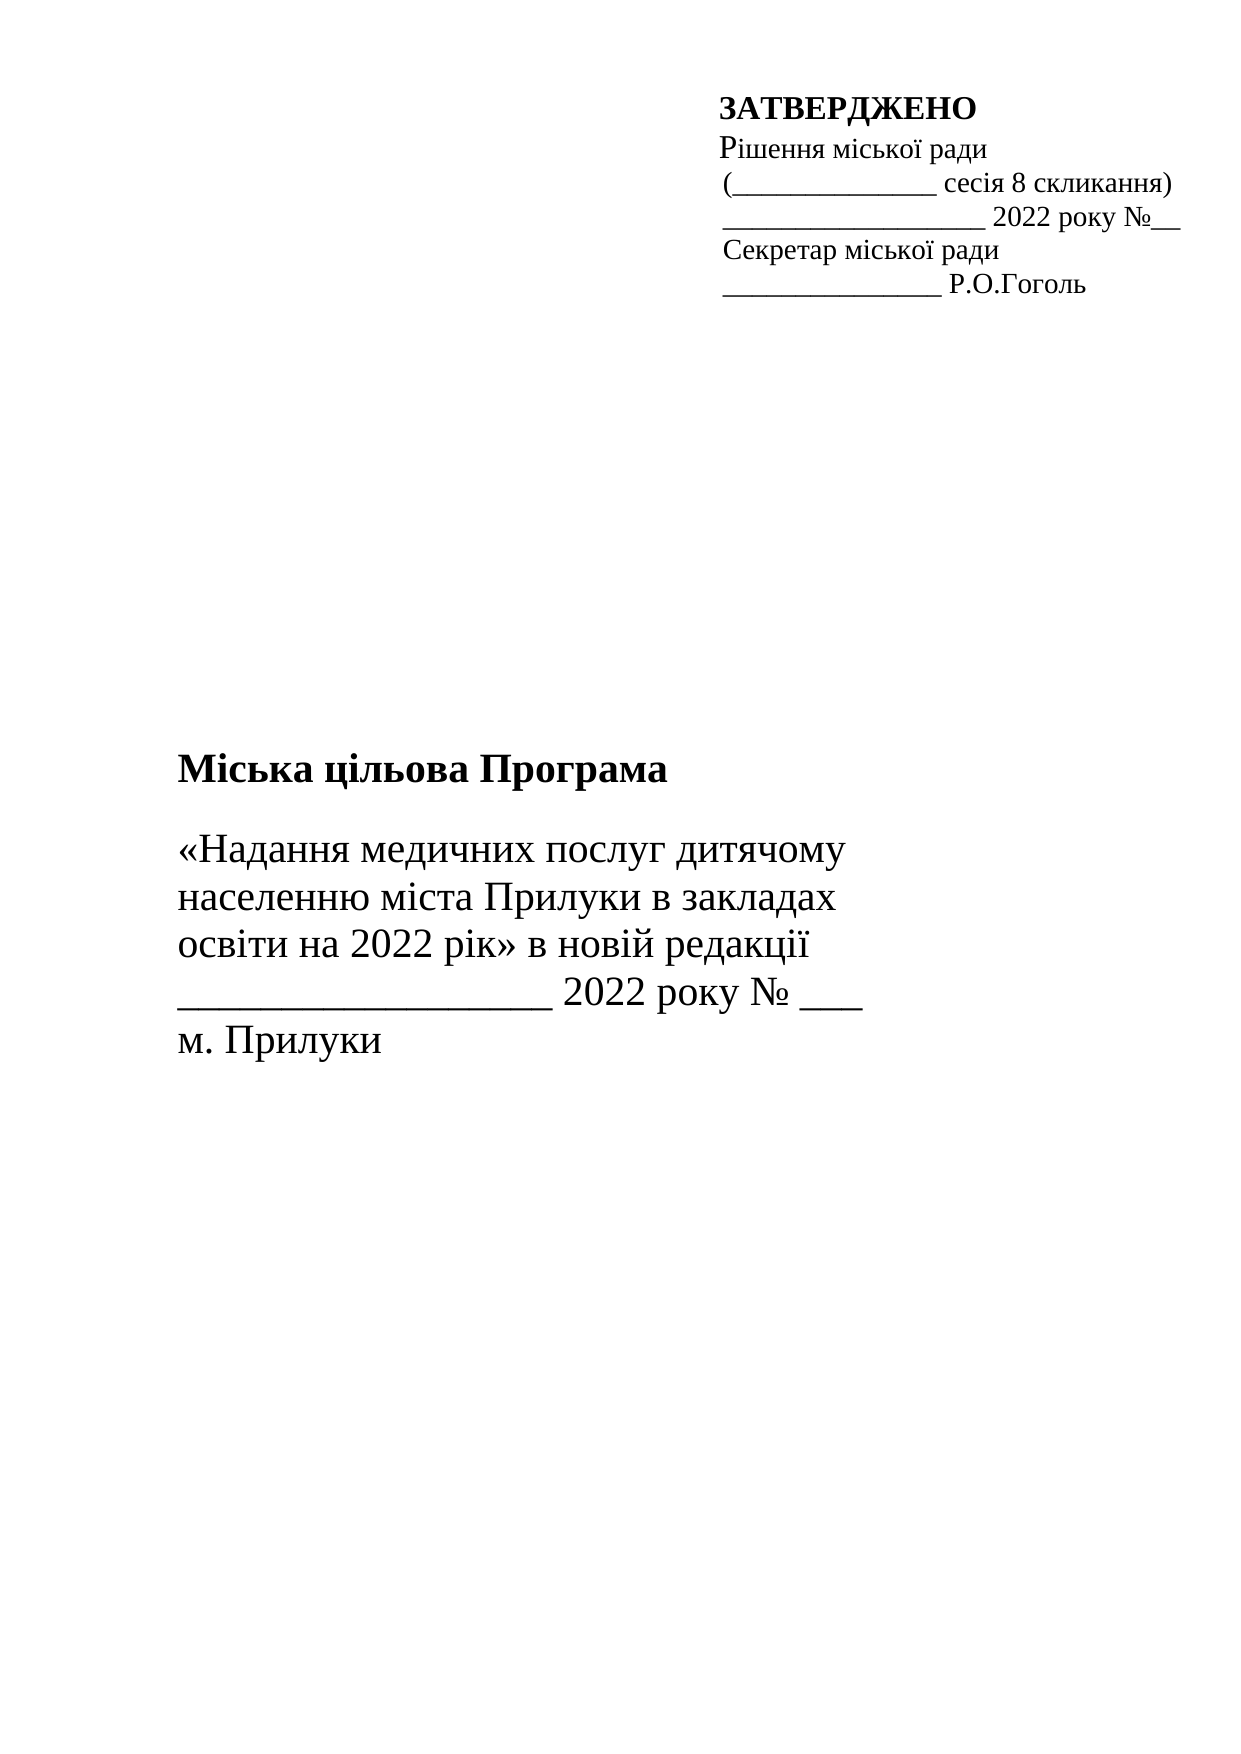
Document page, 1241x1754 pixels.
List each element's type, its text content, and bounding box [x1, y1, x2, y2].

text (______________ сесія 8 скликання) [177, 165, 1181, 199]
text м. Прилуки [177, 1015, 1181, 1063]
text «Надання медичних послуг дитячому [177, 823, 1181, 871]
list Міська цільова Програма [177, 743, 1181, 791]
text _______________ Р.О.Гоголь [177, 266, 1181, 299]
text Секретар міської ради [177, 232, 1181, 266]
text Рішення міської ради [177, 127, 1181, 165]
text __________________ 2022 року № ___ [177, 967, 1181, 1015]
text ЗАТВЕРДЖЕНО [620, 89, 1181, 127]
text __________________ 2022 року №__ [177, 199, 1181, 232]
text населенню міста Прилуки в закладах [177, 871, 1181, 919]
text освіти на 2022 рік» в новій редакції [177, 919, 1181, 967]
